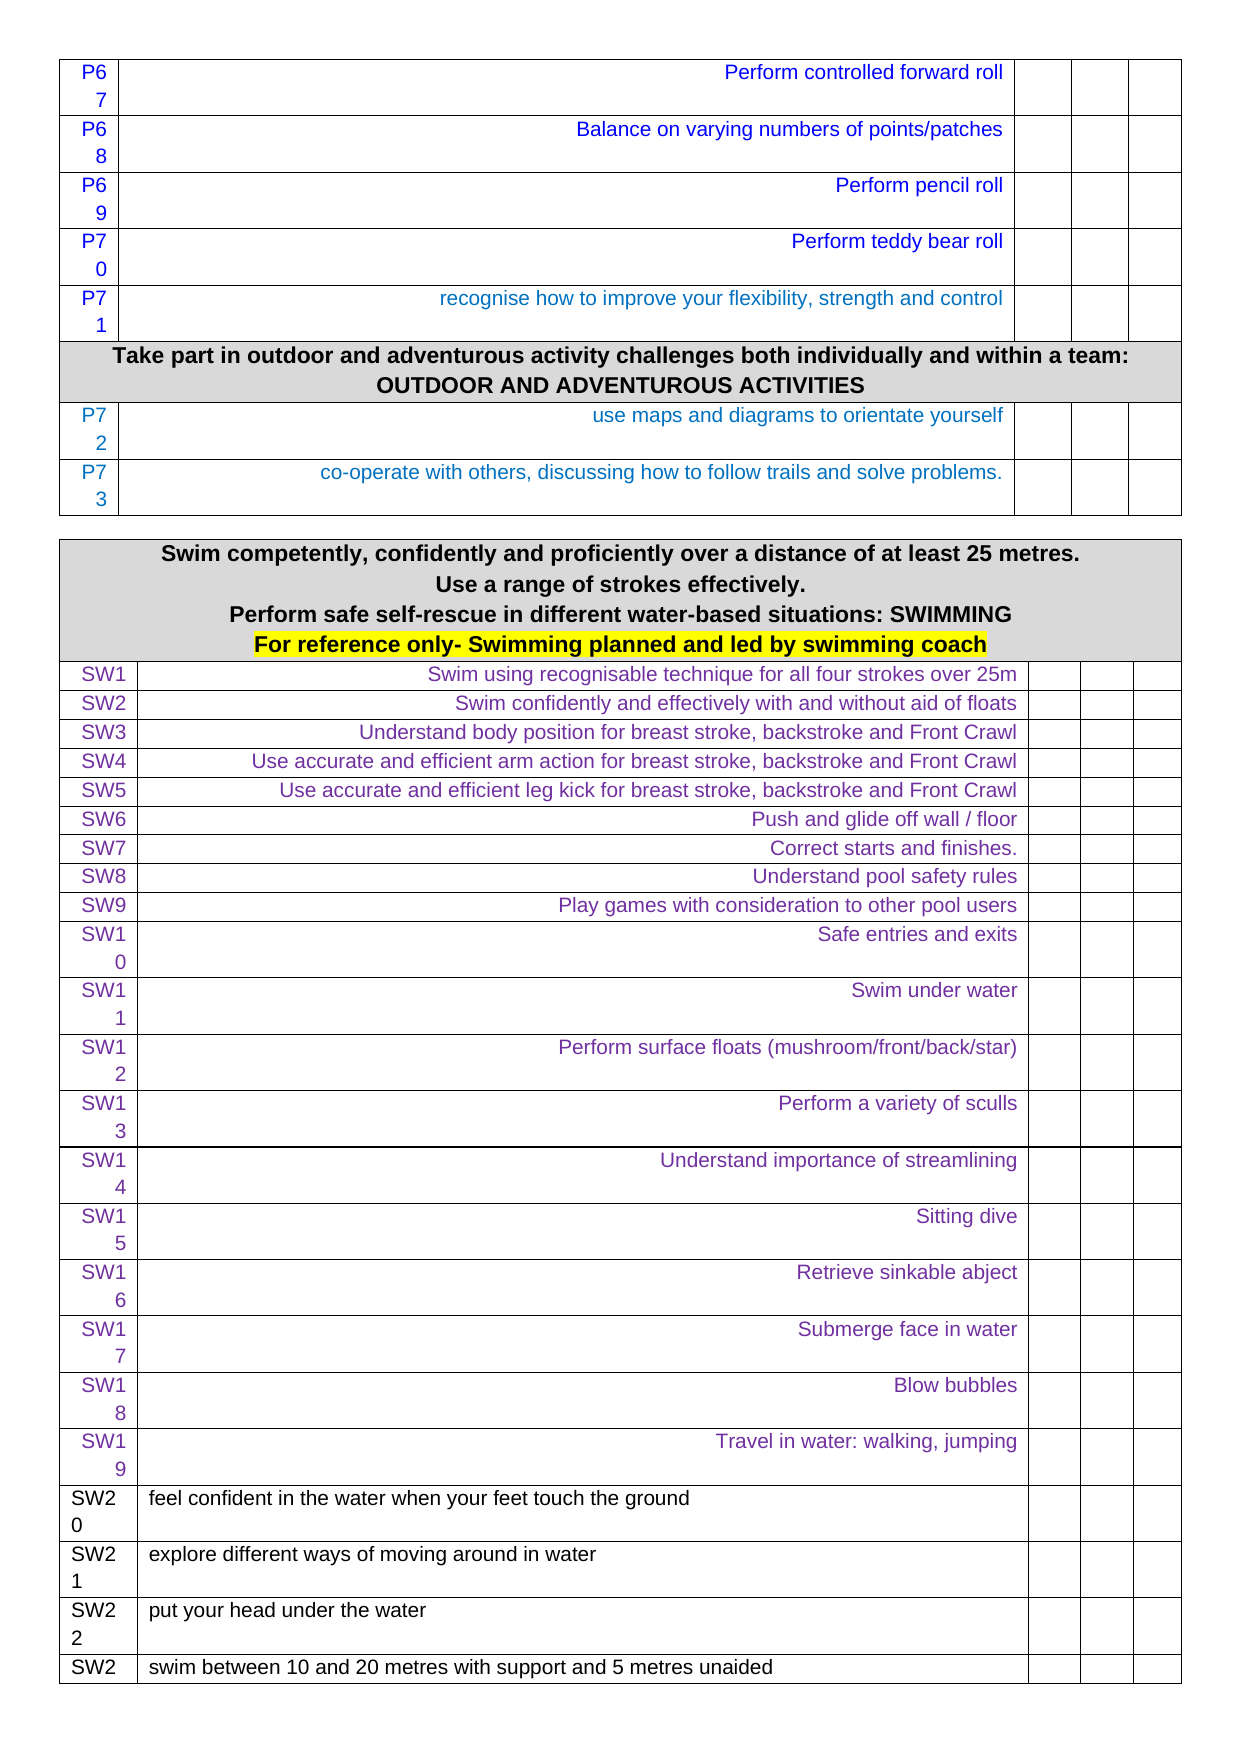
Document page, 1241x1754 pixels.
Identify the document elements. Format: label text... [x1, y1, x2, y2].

table_cell [1029, 778, 1080, 806]
table_cell SW5 [60, 778, 137, 806]
table_cell [1029, 1316, 1080, 1372]
table_cell [1134, 807, 1181, 834]
table_cell SW7 [60, 835, 137, 863]
table_cell [1134, 1429, 1181, 1484]
table_cell [1081, 778, 1133, 806]
table_cell Perform controlled forward roll [119, 60, 1014, 115]
table_cell [1029, 1260, 1080, 1315]
table_cell Correct starts and finishes. [138, 835, 1028, 863]
table_cell [1134, 1655, 1181, 1682]
table_cell SW12 [60, 1035, 137, 1090]
table_cell P67 [60, 60, 118, 115]
table_cell use maps and diagrams to orientate yourself [119, 403, 1014, 459]
table_cell [1081, 978, 1133, 1034]
table_cell [1129, 286, 1181, 341]
table_cell [1029, 1091, 1080, 1146]
table_cell [1015, 286, 1071, 341]
table_cell P70 [60, 229, 118, 284]
table_cell SW4 [60, 749, 137, 777]
table_cell Understand pool safety rules [138, 864, 1028, 892]
table_cell Sitting dive [138, 1204, 1028, 1259]
table_cell [1029, 1542, 1080, 1597]
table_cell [138, 1655, 1028, 1682]
table_cell Safe entries and exits [138, 922, 1028, 977]
table_cell [1029, 922, 1080, 977]
table_cell [1081, 1542, 1133, 1597]
table_cell SW15 [60, 1204, 137, 1259]
table_cell Submerge face in water [138, 1316, 1028, 1372]
table_cell P71 [60, 286, 118, 341]
table_cell explore different ways of moving around in water [138, 1542, 1028, 1597]
table_cell [1134, 835, 1181, 863]
table_cell [1015, 60, 1071, 115]
table_cell [1134, 1486, 1181, 1541]
table_cell SW13 [60, 1091, 137, 1146]
table_cell [1129, 116, 1181, 172]
table_cell Balance on varying numbers of points/patches [119, 116, 1014, 172]
table_cell [1081, 1035, 1133, 1090]
table_cell SW9 [60, 893, 137, 921]
table_cell Swim under water [138, 978, 1028, 1034]
table_cell [1134, 1598, 1181, 1653]
table_cell [1081, 922, 1133, 977]
table_cell [1029, 1204, 1080, 1259]
table_cell [1072, 286, 1128, 341]
table_cell [1029, 835, 1080, 863]
table_cell [1029, 807, 1080, 834]
table_cell [1134, 1260, 1181, 1315]
table_cell Swim using recognisable technique for all four strokes over 25m [138, 662, 1028, 690]
table_cell [1029, 720, 1080, 748]
table_cell SW10 [60, 922, 137, 977]
table_cell SW11 [60, 978, 137, 1034]
table_cell [1134, 864, 1181, 892]
table_cell SW23 [60, 1655, 137, 1682]
table_cell [1134, 691, 1181, 719]
table_cell [1134, 1542, 1181, 1597]
table_cell SW17 [60, 1316, 137, 1372]
table_cell P68 [60, 116, 118, 172]
table_cell [1081, 1148, 1133, 1203]
table_cell [1029, 864, 1080, 892]
table_cell P72 [60, 403, 118, 459]
table_cell Understand body position for breast stroke, backstroke and Front Crawl [138, 720, 1028, 748]
table_cell [1029, 1035, 1080, 1090]
table_cell [1081, 720, 1133, 748]
table_cell SW16 [60, 1260, 137, 1315]
table_cell [1134, 1373, 1181, 1428]
table_cell [1029, 1598, 1080, 1653]
table_cell [1029, 662, 1080, 690]
table_cell [1134, 1316, 1181, 1372]
table_cell SW14 [60, 1148, 137, 1203]
table_cell [1029, 978, 1080, 1034]
table_cell Use accurate and efficient arm action for breast stroke, backstroke and Front Crawl [138, 749, 1028, 777]
table_cell [1081, 893, 1133, 921]
table_cell [1081, 1091, 1133, 1146]
table_cell [1072, 116, 1128, 172]
table_cell [1081, 1655, 1133, 1682]
table_cell SW6 [60, 807, 137, 834]
table_cell [1081, 749, 1133, 777]
table_cell [1029, 691, 1080, 719]
table_cell [1015, 116, 1071, 172]
table_cell co-operate with others, discussing how to follow trails and solve problems. [119, 460, 1014, 515]
table_cell [1129, 173, 1181, 228]
table_cell [1029, 1373, 1080, 1428]
table_cell [1129, 60, 1181, 115]
table_cell [1029, 893, 1080, 921]
table_cell Play games with consideration to other pool users [138, 893, 1028, 921]
table_cell SW21 [60, 1542, 137, 1597]
table_cell [1129, 403, 1181, 459]
table_cell [1072, 60, 1128, 115]
table_cell [1029, 1655, 1080, 1682]
table_cell [1081, 1598, 1133, 1653]
table_cell [1029, 1148, 1080, 1203]
table_cell [1081, 691, 1133, 719]
table_cell [1081, 1316, 1133, 1372]
table_cell [1072, 229, 1128, 284]
table_cell [1081, 835, 1133, 863]
table_cell [1134, 778, 1181, 806]
table_cell Swim confidently and effectively with and without aid of floats [138, 691, 1028, 719]
table_cell [1029, 749, 1080, 777]
table_header Swim competently, confidently and proficiently over a distance of at least 25 metres. Use a range of strokes effectively. Perform safe self-rescue in different water-based situations: SWIMMING For reference only- Swimming planned and led by swimming coach [60, 540, 1181, 661]
table_cell [1029, 1429, 1080, 1484]
table_cell SW1 [60, 662, 137, 690]
table_cell SW8 [60, 864, 137, 892]
table_cell SW20 [60, 1486, 137, 1541]
table_cell [1015, 173, 1071, 228]
table_cell Blow bubbles [138, 1373, 1028, 1428]
table_cell [1081, 1373, 1133, 1428]
table_cell [1015, 460, 1071, 515]
table_cell [1134, 1035, 1181, 1090]
table_cell [1081, 1486, 1133, 1541]
table_cell [1129, 460, 1181, 515]
table_cell SW3 [60, 720, 137, 748]
table_cell [1134, 978, 1181, 1034]
table_cell Understand importance of streamlining [138, 1148, 1028, 1203]
table_cell Push and glide off wall / floor [138, 807, 1028, 834]
table_cell [1081, 662, 1133, 690]
table_cell Perform pencil roll [119, 173, 1014, 228]
table_cell recognise how to improve your flexibility, strength and control [119, 286, 1014, 341]
table_cell [1015, 229, 1071, 284]
table_cell [1134, 1091, 1181, 1146]
table_cell [1134, 893, 1181, 921]
table_cell P73 [60, 460, 118, 515]
table_cell P69 [60, 173, 118, 228]
table_cell Use accurate and efficient leg kick for breast stroke, backstroke and Front Crawl [138, 778, 1028, 806]
table_cell [1081, 1260, 1133, 1315]
table_cell Perform a variety of sculls [138, 1091, 1028, 1146]
table_cell put your head under the water [138, 1598, 1028, 1653]
table_cell Travel in water: walking, jumping [138, 1429, 1028, 1484]
table_cell SW18 [60, 1373, 137, 1428]
table_cell SW19 [60, 1429, 137, 1484]
table_cell [1134, 749, 1181, 777]
table_cell [1129, 229, 1181, 284]
table_cell [1134, 1148, 1181, 1203]
table_cell SW2 [60, 691, 137, 719]
table_cell [1134, 662, 1181, 690]
table_cell [1072, 460, 1128, 515]
table_cell [1029, 1486, 1080, 1541]
table_cell [1081, 864, 1133, 892]
table_cell Retrieve sinkable abject [138, 1260, 1028, 1315]
table_cell feel confident in the water when your feet touch the ground [138, 1486, 1028, 1541]
table_cell [1072, 403, 1128, 459]
table_cell Perform teddy bear roll [119, 229, 1014, 284]
table_cell [1134, 1204, 1181, 1259]
table_cell [1081, 807, 1133, 834]
table_cell [1081, 1204, 1133, 1259]
table_cell [1072, 173, 1128, 228]
table_cell [1081, 1429, 1133, 1484]
table_cell Take part in outdoor and adventurous activity challenges both individually and within a team: OUTDOOR AND ADVENTUROUS ACTIVITIES [60, 342, 1181, 402]
table_cell Perform surface floats (mushroom/front/back/star) [138, 1035, 1028, 1090]
table_cell [1134, 922, 1181, 977]
table_cell [1015, 403, 1071, 459]
table_cell [1134, 720, 1181, 748]
table_cell SW22 [60, 1598, 137, 1653]
